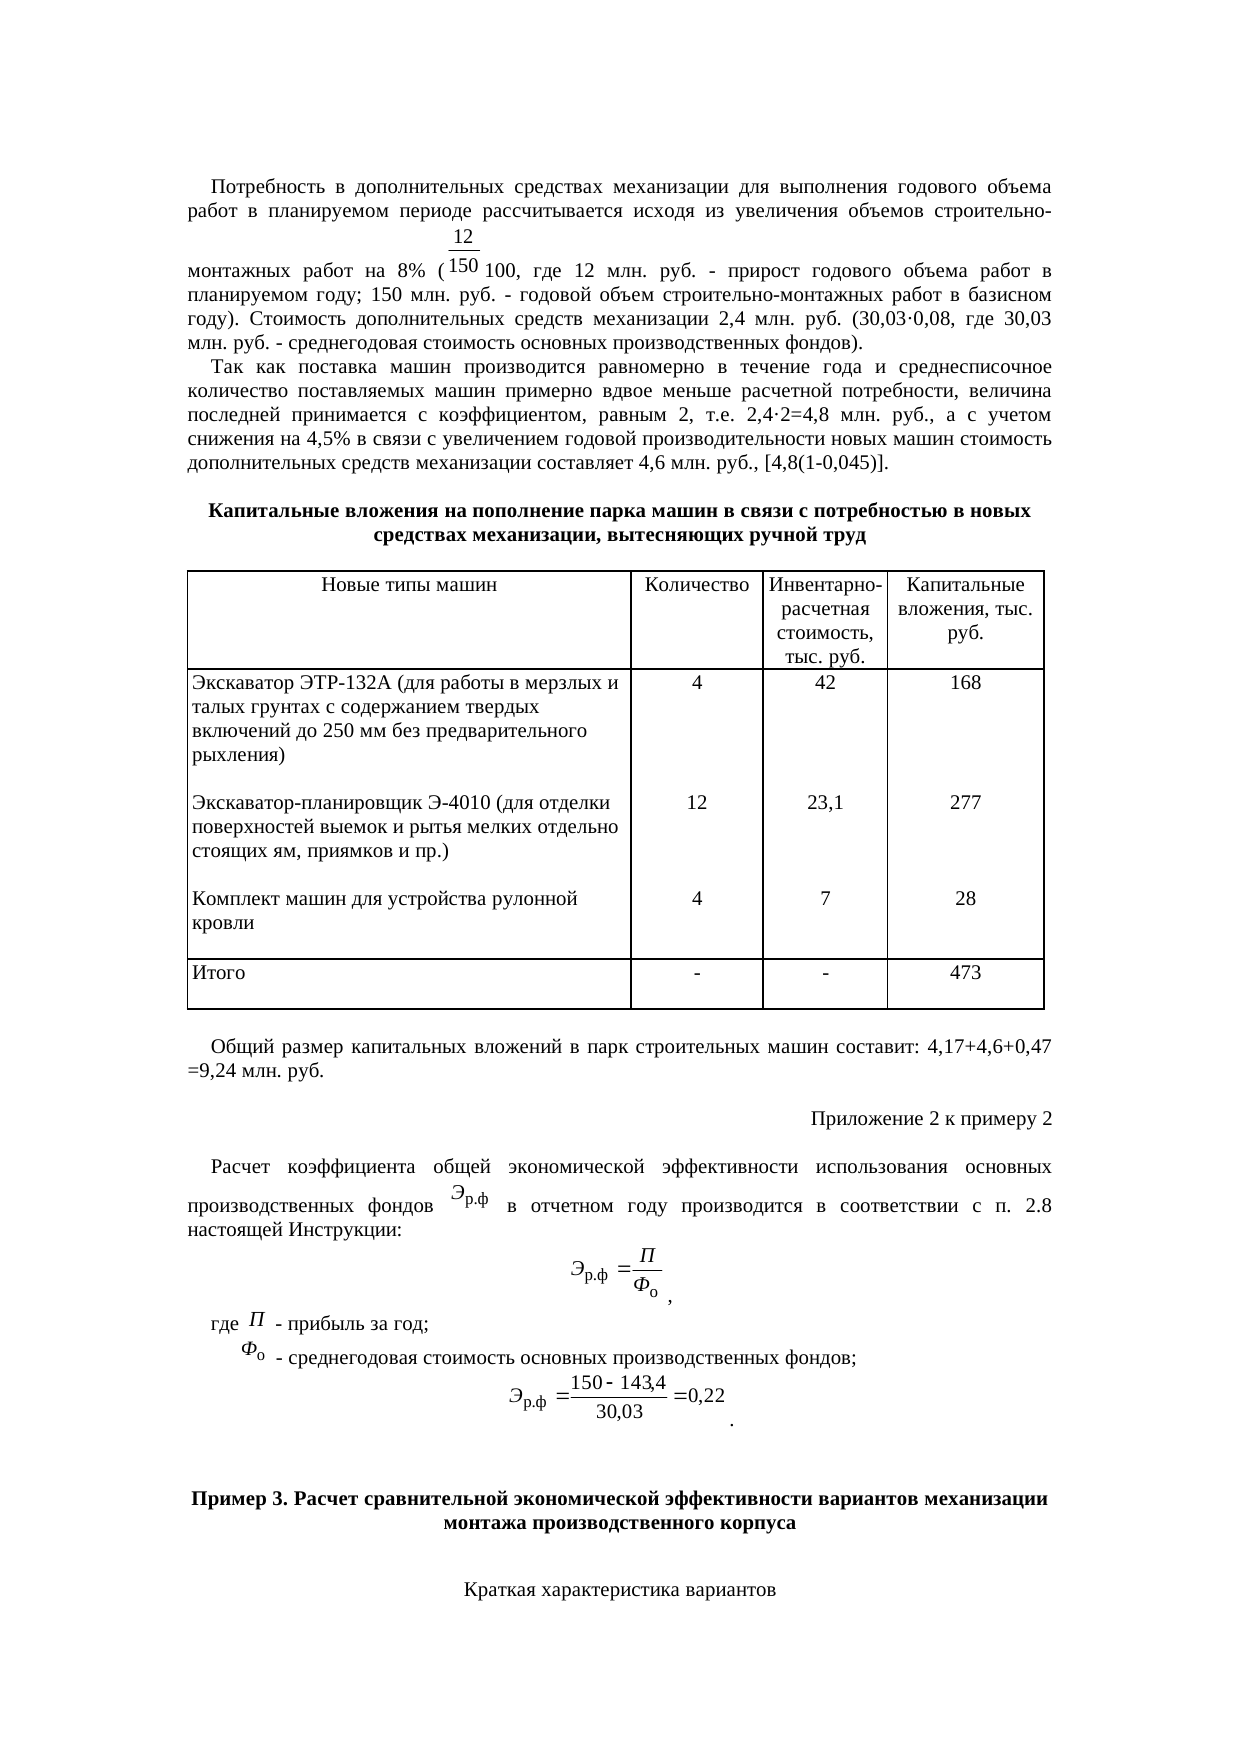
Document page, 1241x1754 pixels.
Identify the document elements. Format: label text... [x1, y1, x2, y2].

table_cell 168 [888, 670, 1043, 790]
text . [187, 1369, 1053, 1431]
table_header Количество [632, 572, 762, 668]
table_cell 28 [888, 886, 1043, 958]
table_cell 42 [764, 670, 887, 790]
text Расчет коэффициента общей экономической эффективности использования основных производственных фондов в отчетном году производится в соответствии с п. 2.8 настоящей Инструкции: [187, 1154, 1053, 1241]
table_cell - [764, 960, 887, 1008]
table_cell Экскаватор ЭТР-132А (для работы в мерзлых и талых грунтах с содержанием твердых включений до 250 мм без предварительного рыхления) [188, 670, 630, 790]
table_cell Экскаватор-планировщик Э-4010 (для отделки поверхностей выемок и рытья мелких отдельно стоящих ям, приямков и пр.) [188, 790, 630, 886]
table_cell 12 [632, 790, 762, 886]
text Приложение 2 к примеру 2 [187, 1106, 1053, 1130]
subtitle Капитальные вложения на пополнение парка машин в связи с потребностью в новых средствах механизации, вытесняющих ручной труд [187, 498, 1053, 546]
text Краткая характеристика вариантов [187, 1577, 1053, 1601]
text Потребность в дополнительных средствах механизации для выполнения годового объема работ в планируемом периоде рассчитывается исходя из увеличения объемов строительно-монтажных работ на 8% (100, где 12 млн. руб. - прирост годового объема работ в планируемом году; 150 млн. руб. - годовой объем строительно-монтажных работ в базисном году). Стоимость дополнительных средств механизации 2,4 млн. руб. (30,03·0,08, где 30,03 млн. руб. - среднегодовая стоимость основных производственных фондов). [187, 174, 1053, 354]
table_cell 277 [888, 790, 1043, 886]
table_cell Итого [188, 960, 630, 1008]
table_cell 4 [632, 886, 762, 958]
table_header Новые типы машин [188, 572, 630, 668]
subtitle Пример 3. Расчет сравнительной экономической эффективности вариантов механизации монтажа производственного корпуса [187, 1485, 1053, 1533]
table_cell 23,1 [764, 790, 887, 886]
text Так как поставка машин производится равномерно в течение года и среднесписочное количество поставляемых машин примерно вдвое меньше расчетной потребности, величина последней принимается с коэффициентом, равным 2, т.е. 2,4·2=4,8 млн. руб., а с учетом снижения на 4,5% в связи с увеличением годовой производительности новых машин стоимость дополнительных средств механизации составляет 4,6 млн. руб., [4,8(1-0,045)]. [187, 354, 1053, 474]
table_cell Комплект машин для устройства рулонной кровли [188, 886, 630, 958]
table_header Капитальные вложения, тыс. руб. [888, 572, 1043, 668]
table_cell 4 [632, 670, 762, 790]
text - среднегодовая стоимость основных производственных фондов; [187, 1334, 1053, 1369]
table_cell 7 [764, 886, 887, 958]
text , [187, 1241, 1053, 1307]
table_header Инвентарно-расчетная стоимость, тыс. руб. [764, 572, 887, 668]
table_cell - [632, 960, 762, 1008]
text Общий размер капитальных вложений в парк строительных машин составит: 4,17+4,6+0,47 =9,24 млн. руб. [187, 1034, 1053, 1082]
text где - прибыль за год; [187, 1307, 1053, 1334]
table_cell 473 [888, 960, 1043, 1008]
